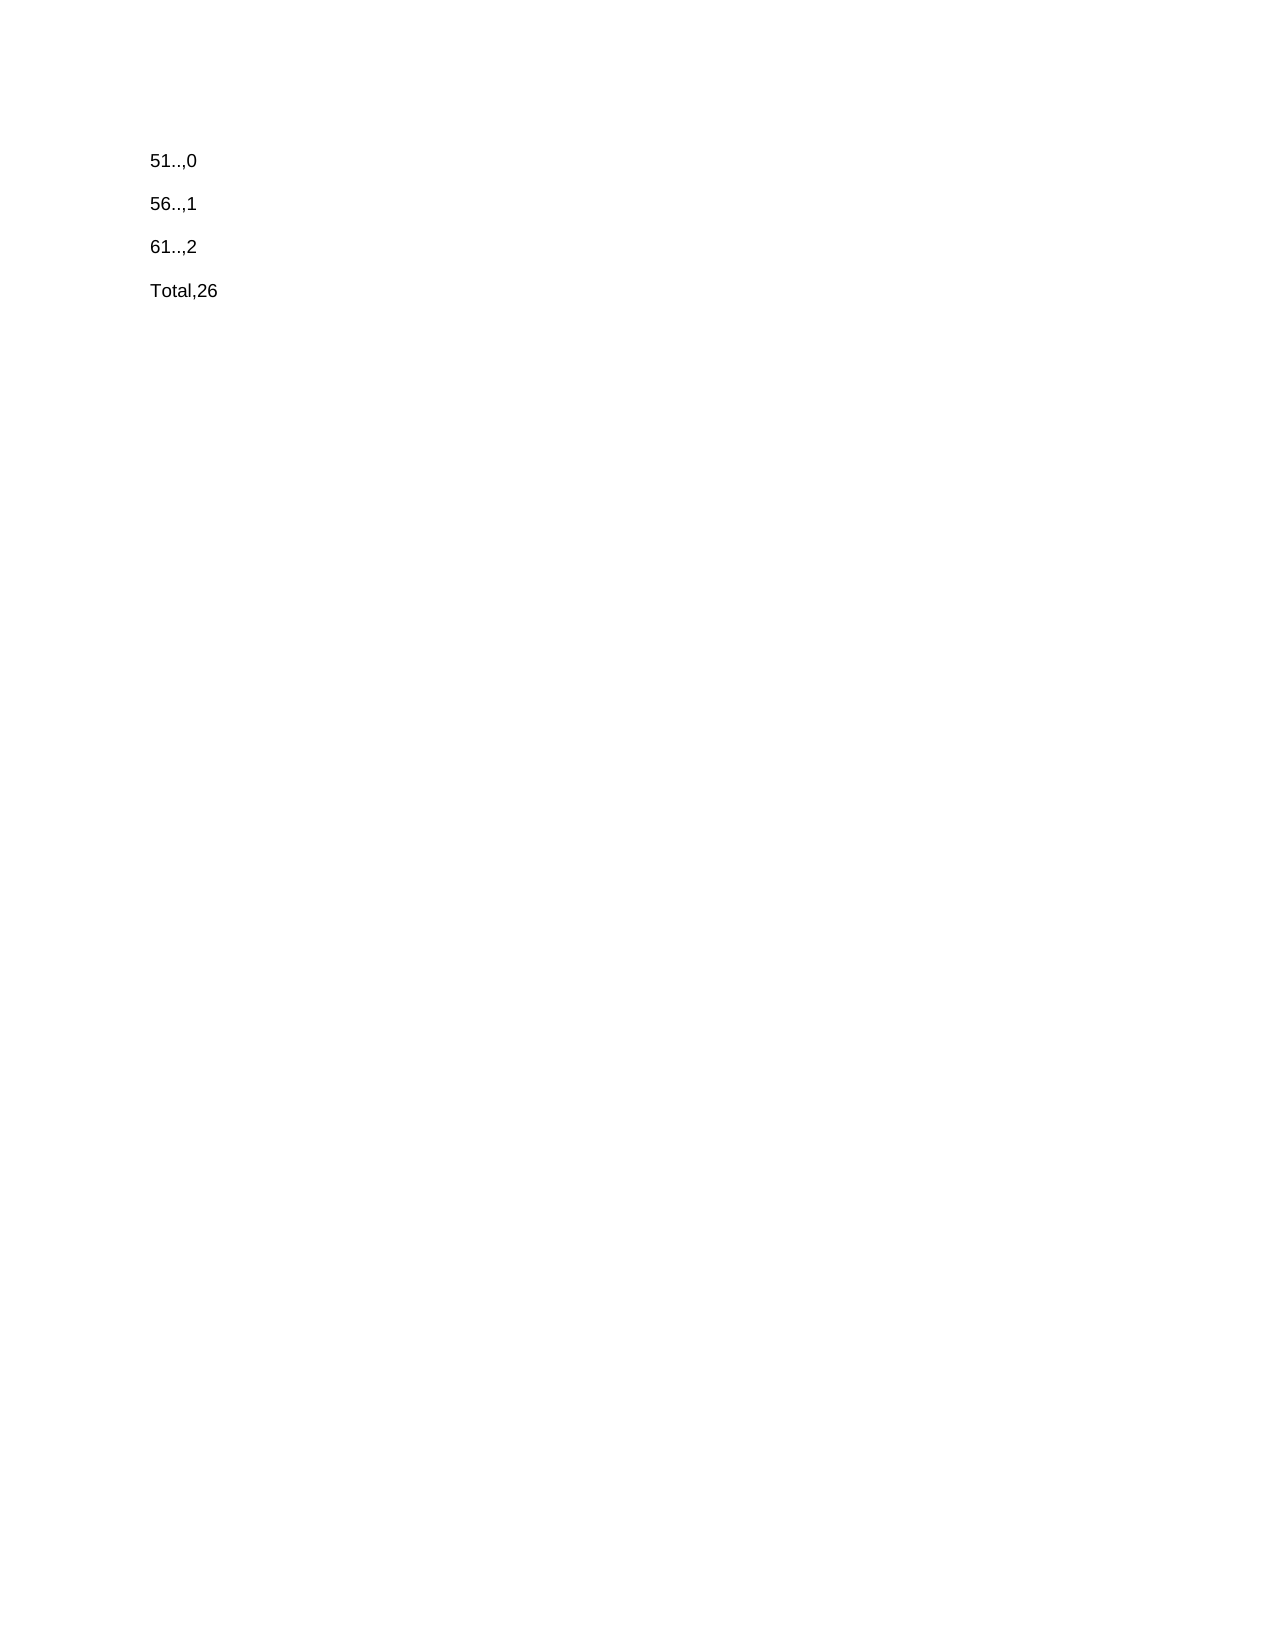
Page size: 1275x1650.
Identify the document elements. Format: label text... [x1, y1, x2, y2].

text Total,26 [150, 279, 1125, 301]
text 61..,2 [150, 236, 1125, 258]
text 51..,0 [150, 150, 1125, 172]
text 56..,1 [150, 193, 1125, 215]
